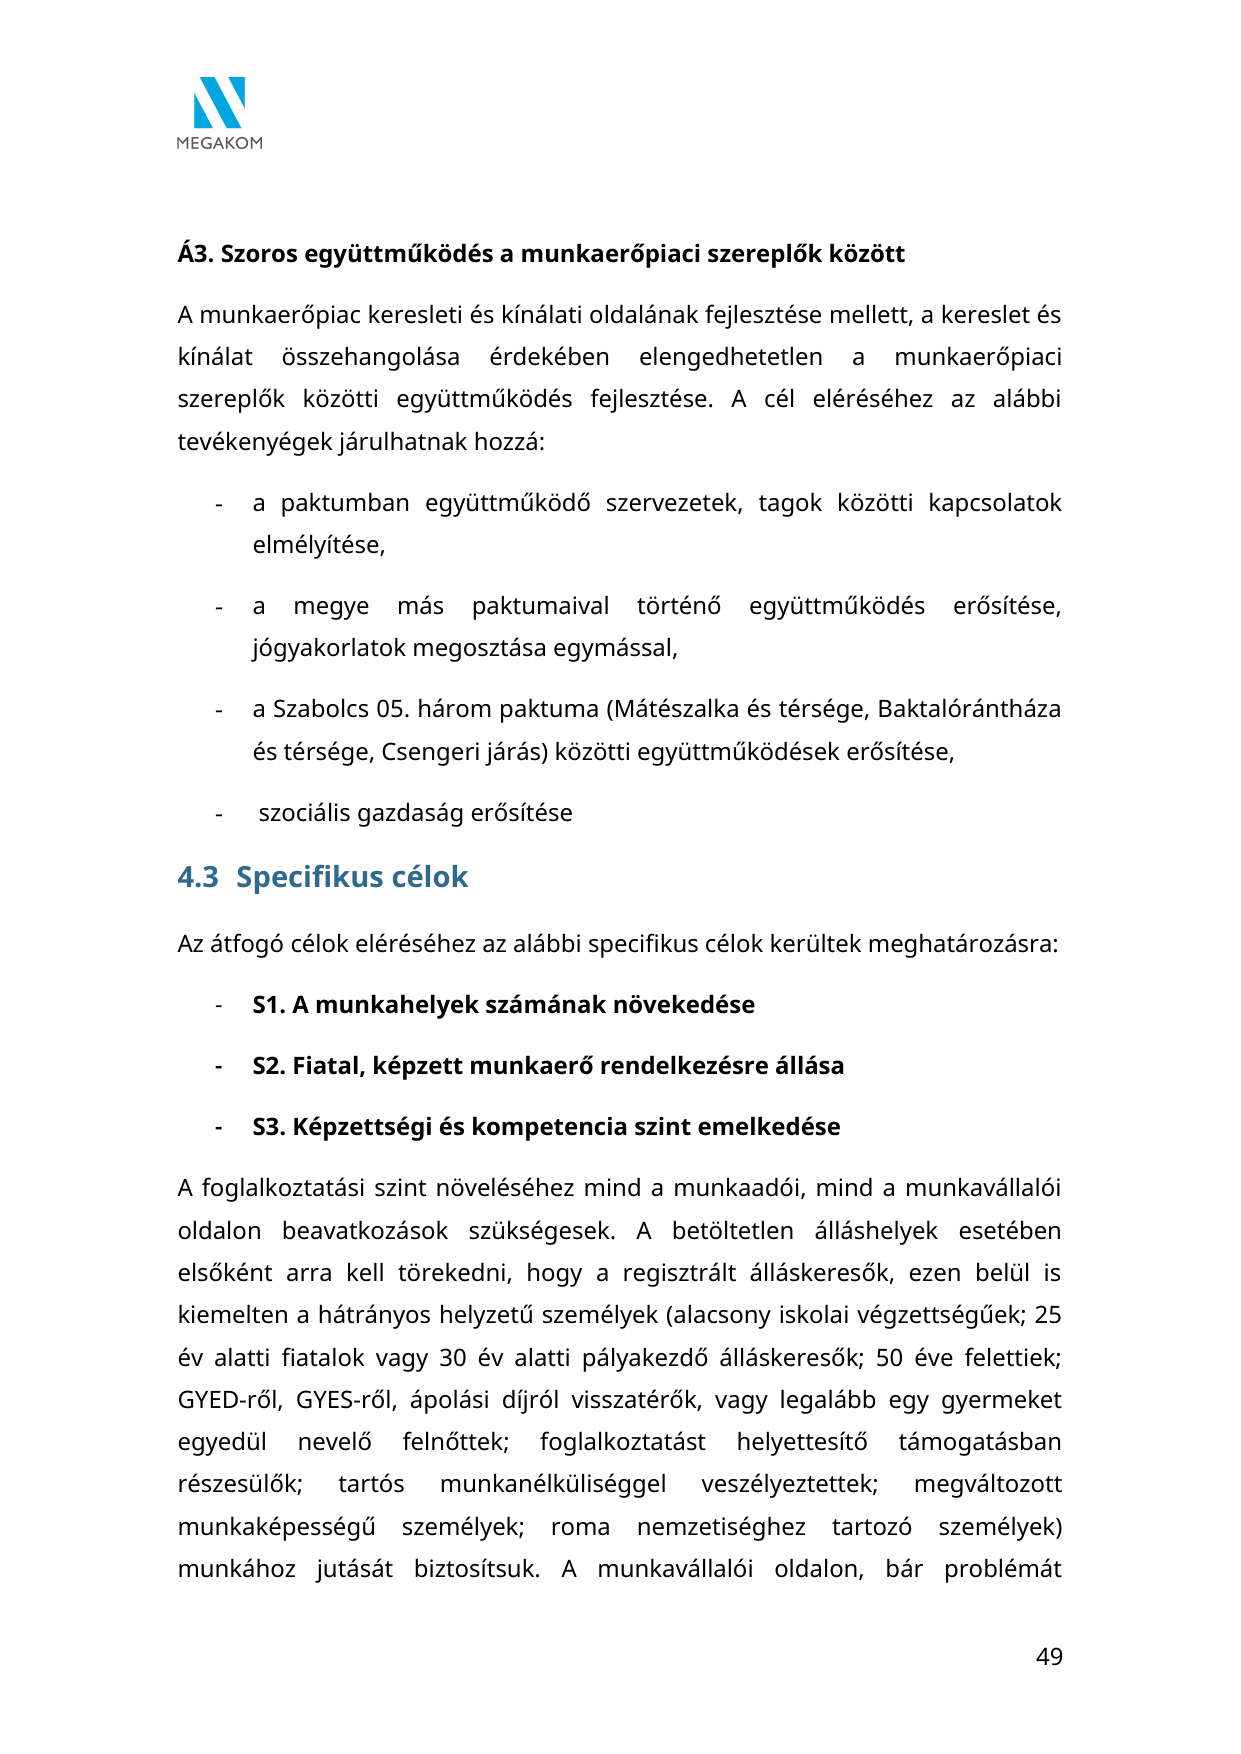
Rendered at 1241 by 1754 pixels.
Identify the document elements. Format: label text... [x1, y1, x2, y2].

text Á3. Szoros együttműködés a munkaerőpiaci szereplők között [177, 237, 1063, 269]
picture [177, 77, 262, 149]
list a Szabolcs 05. három paktuma (Mátészalka és térsége, Baktalórántháza és térsége, Csengeri járás) közötti együttműködések erősítése, [215, 692, 1063, 767]
list S1. A munkahelyek számának növekedése [215, 988, 1063, 1021]
text Az átfogó célok eléréséhez az alábbi specifikus célok kerültek meghatározásra: [177, 927, 1063, 959]
list S2. Fiatal, képzett munkaerő rendelkezésre állása [215, 1049, 1063, 1082]
list szociális gazdaság erősítése [215, 796, 1063, 828]
subtitle Specifikus célok [177, 857, 1063, 896]
list a paktumban együttműködő szervezetek, tagok közötti kapcsolatok elmélyítése, [215, 486, 1063, 561]
text A munkaerőpiac keresleti és kínálati oldalának fejlesztése mellett, a kereslet és kínálat összehangolása érdekében elengedhetetlen a munkaerőpiaci szereplők közötti együttműködés fejlesztése. A cél eléréséhez az alábbi tevékenyégek járulhatnak hozzá: [177, 298, 1063, 457]
list S3. Képzettségi és kompetencia szint emelkedése [215, 1110, 1063, 1143]
list a megye más paktumaival történő együttműködés erősítése, jógyakorlatok megosztása egymással, [215, 589, 1063, 664]
